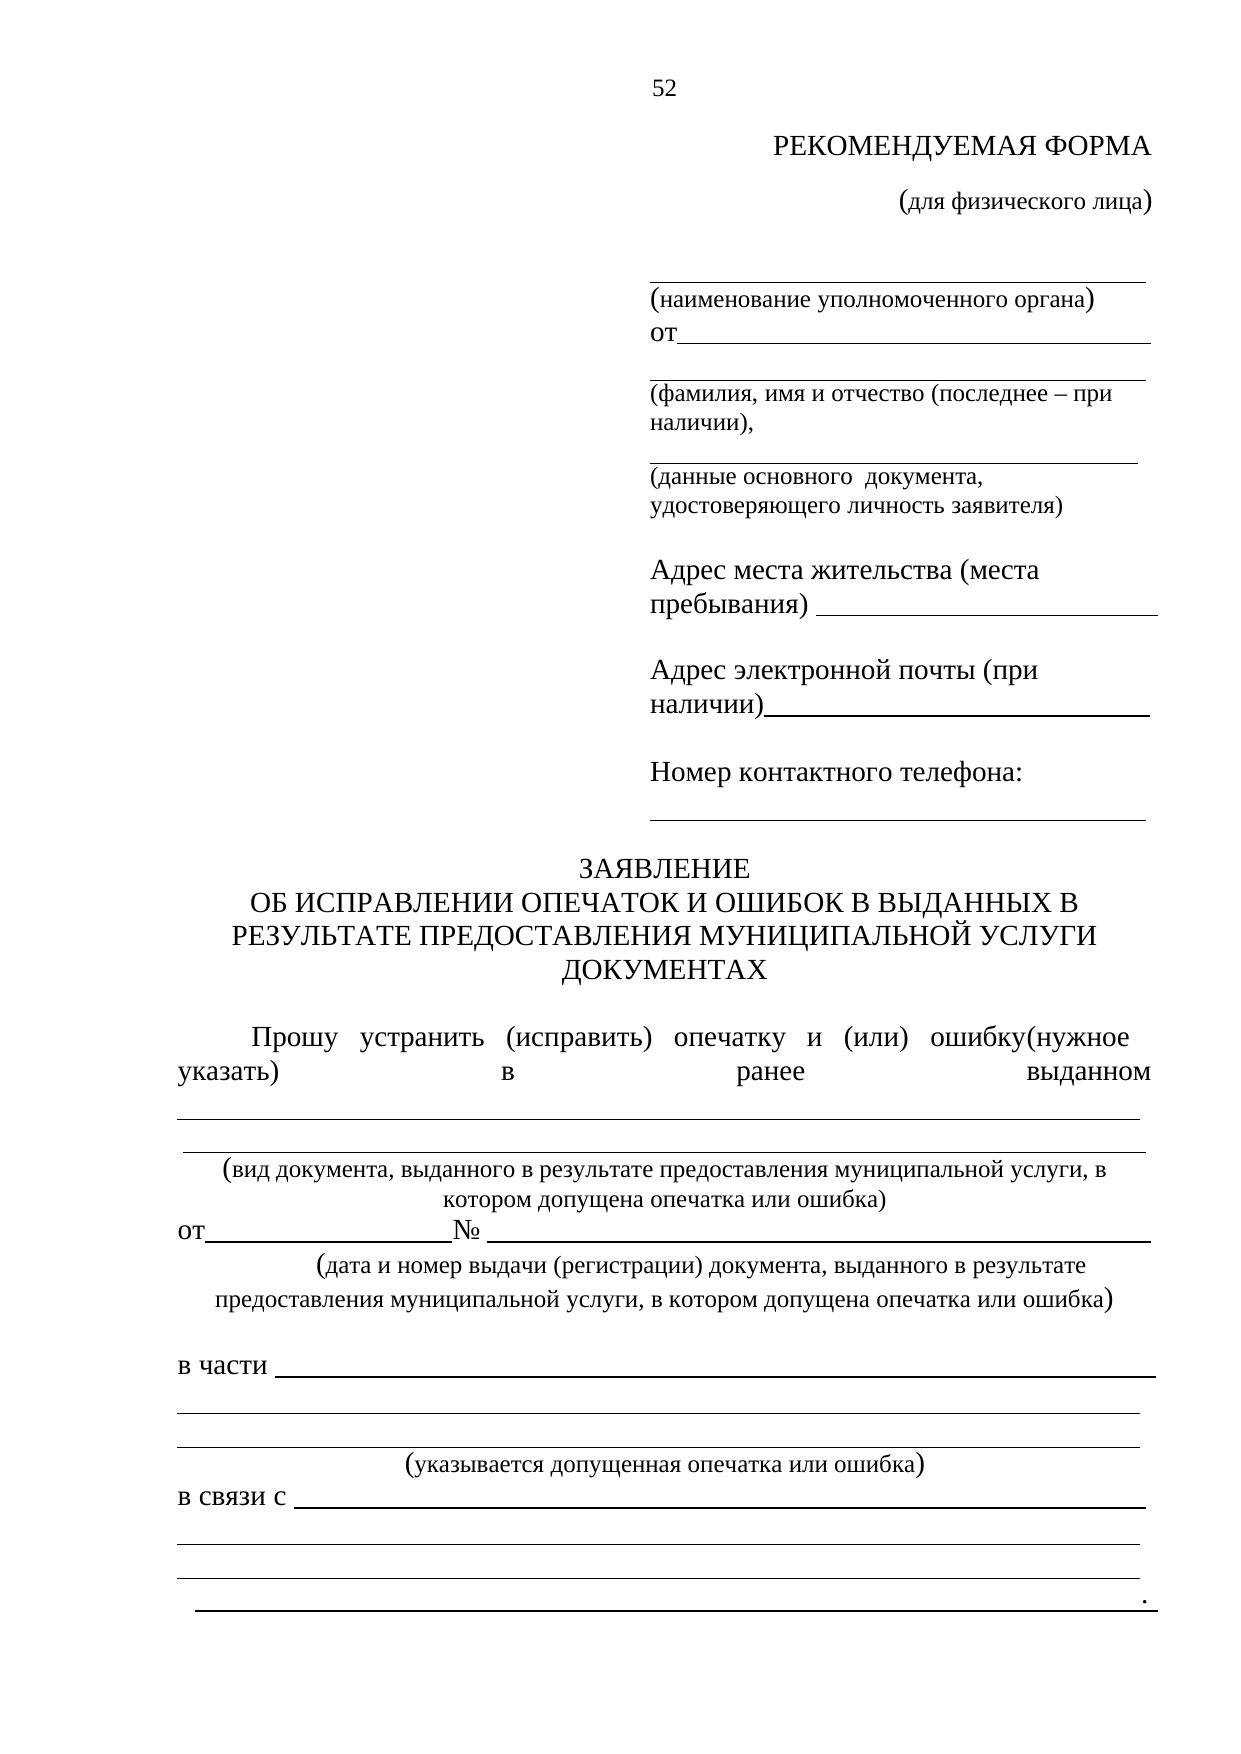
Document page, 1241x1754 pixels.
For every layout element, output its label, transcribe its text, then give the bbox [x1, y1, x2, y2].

text от [650, 314, 1169, 347]
text (данные основного документа, [650, 459, 1169, 490]
text Адрес электронной почты (при [650, 653, 1169, 686]
text наличии), [650, 407, 1169, 435]
text ОБ ИСПРАВЛЕНИИ ОПЕЧАТОК И ОШИБОК В ВЫДАННЫХ В РЕЗУЛЬТАТЕ ПРЕДОСТАВЛЕНИЯ МУНИЦИПАЛЬНОЙ УСЛУГИ ДОКУМЕНТАХ [231, 885, 1098, 986]
text наличии) [650, 686, 1169, 720]
text РЕКОМЕНДУЕМАЯ ФОРМА [773, 128, 1169, 161]
text (дата и номер выдачи (регистрации) документа, выданного в результате предоставления муниципальной услуги, в котором допущена опечатка или ошибка) [215, 1246, 1169, 1313]
text в связи с [167, 1478, 1157, 1512]
text удостоверяющего личность заявителя) [650, 490, 1169, 519]
text ЗАЯВЛЕНИЕ [167, 851, 1162, 885]
text Адрес места жительства (места пребывания) [650, 552, 1158, 619]
text (фамилия, имя и отчество (последнее – при [650, 376, 1169, 407]
text (вид документа, выданного в результате предоставления муниципальной услуги, в котором допущена опечатка или ошибка) [185, 1146, 1144, 1213]
text Прошу устранить (исправить) опечатку и (или) ошибку (нужное указать) в ранее выданном [177, 1019, 1152, 1086]
text от № [167, 1213, 1162, 1246]
text Номер контактного телефона: [650, 754, 1169, 787]
text в части [167, 1347, 1167, 1380]
text (указывается допущенная опечатка или ошибка) [167, 1439, 1162, 1478]
text (для физического лица) [167, 182, 1152, 216]
text . [167, 1571, 1148, 1609]
text (наименование уполномоченного органа) [650, 278, 1169, 314]
